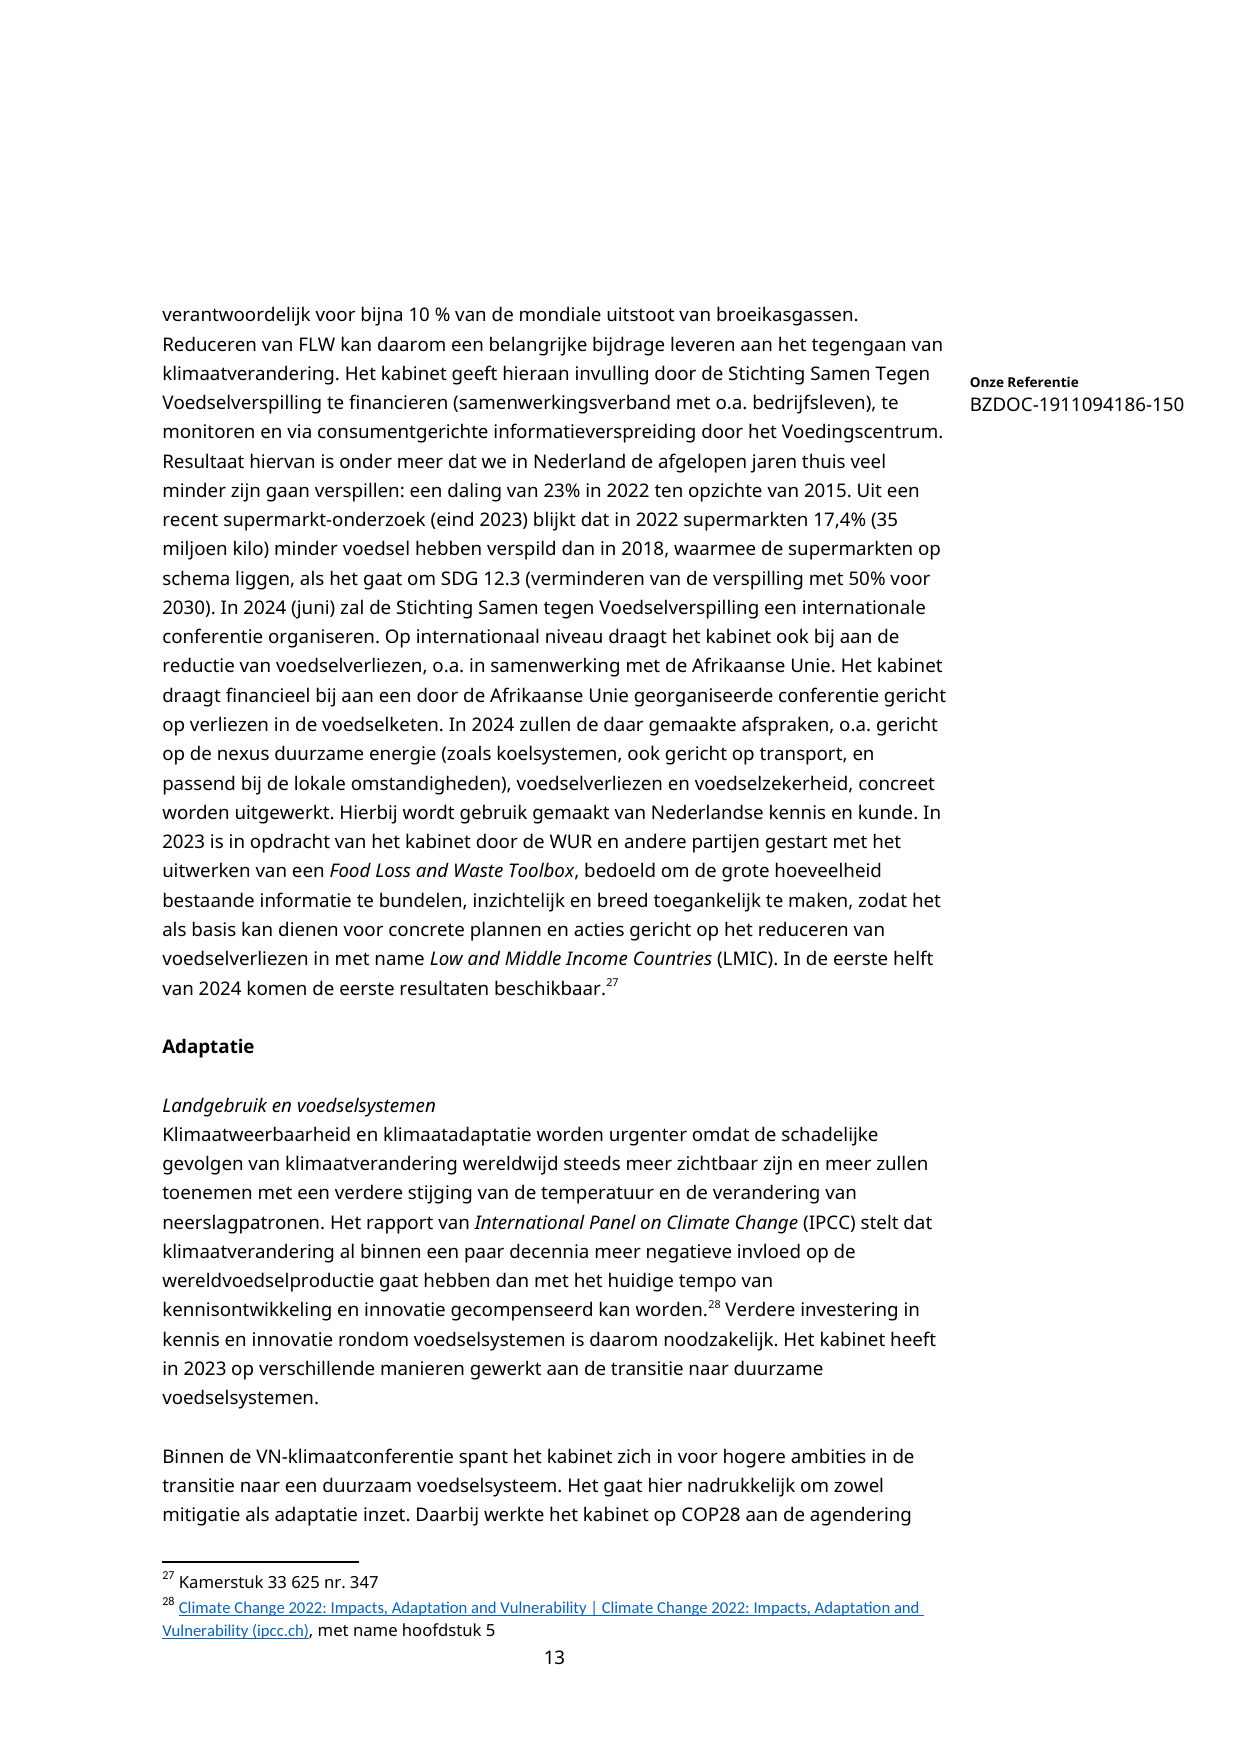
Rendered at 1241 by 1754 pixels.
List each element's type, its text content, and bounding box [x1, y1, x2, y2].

text Adaptatie [162, 1033, 946, 1059]
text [162, 302, 946, 1000]
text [162, 1443, 946, 1527]
text Klimaatweerbaarheid en klimaatadaptatie worden urgenter omdat de schadelijke gevolgen van klimaatverandering wereldwijd steeds meer zichtbaar zijn en meer zullen toenemen met een verdere stijging van de temperatuur en de verandering van neerslagpatronen. Het rapport van International Panel on Climate Change (IPCC) stelt dat klimaatverandering al binnen een paar decennia meer negatieve invloed op de wereldvoedselproductie gaat hebben dan met het huidige tempo van kennisontwikkeling en innovatie gecompenseerd kan worden. Verdere investering in kennis en innovatie rondom voedselsystemen is daarom noodzakelijk. Het kabinet heeft in 2023 op verschillende manieren gewerkt aan de transitie naar duurzame voedselsystemen. [162, 1121, 946, 1410]
text Landgebruik en voedselsystemen [162, 1092, 946, 1117]
